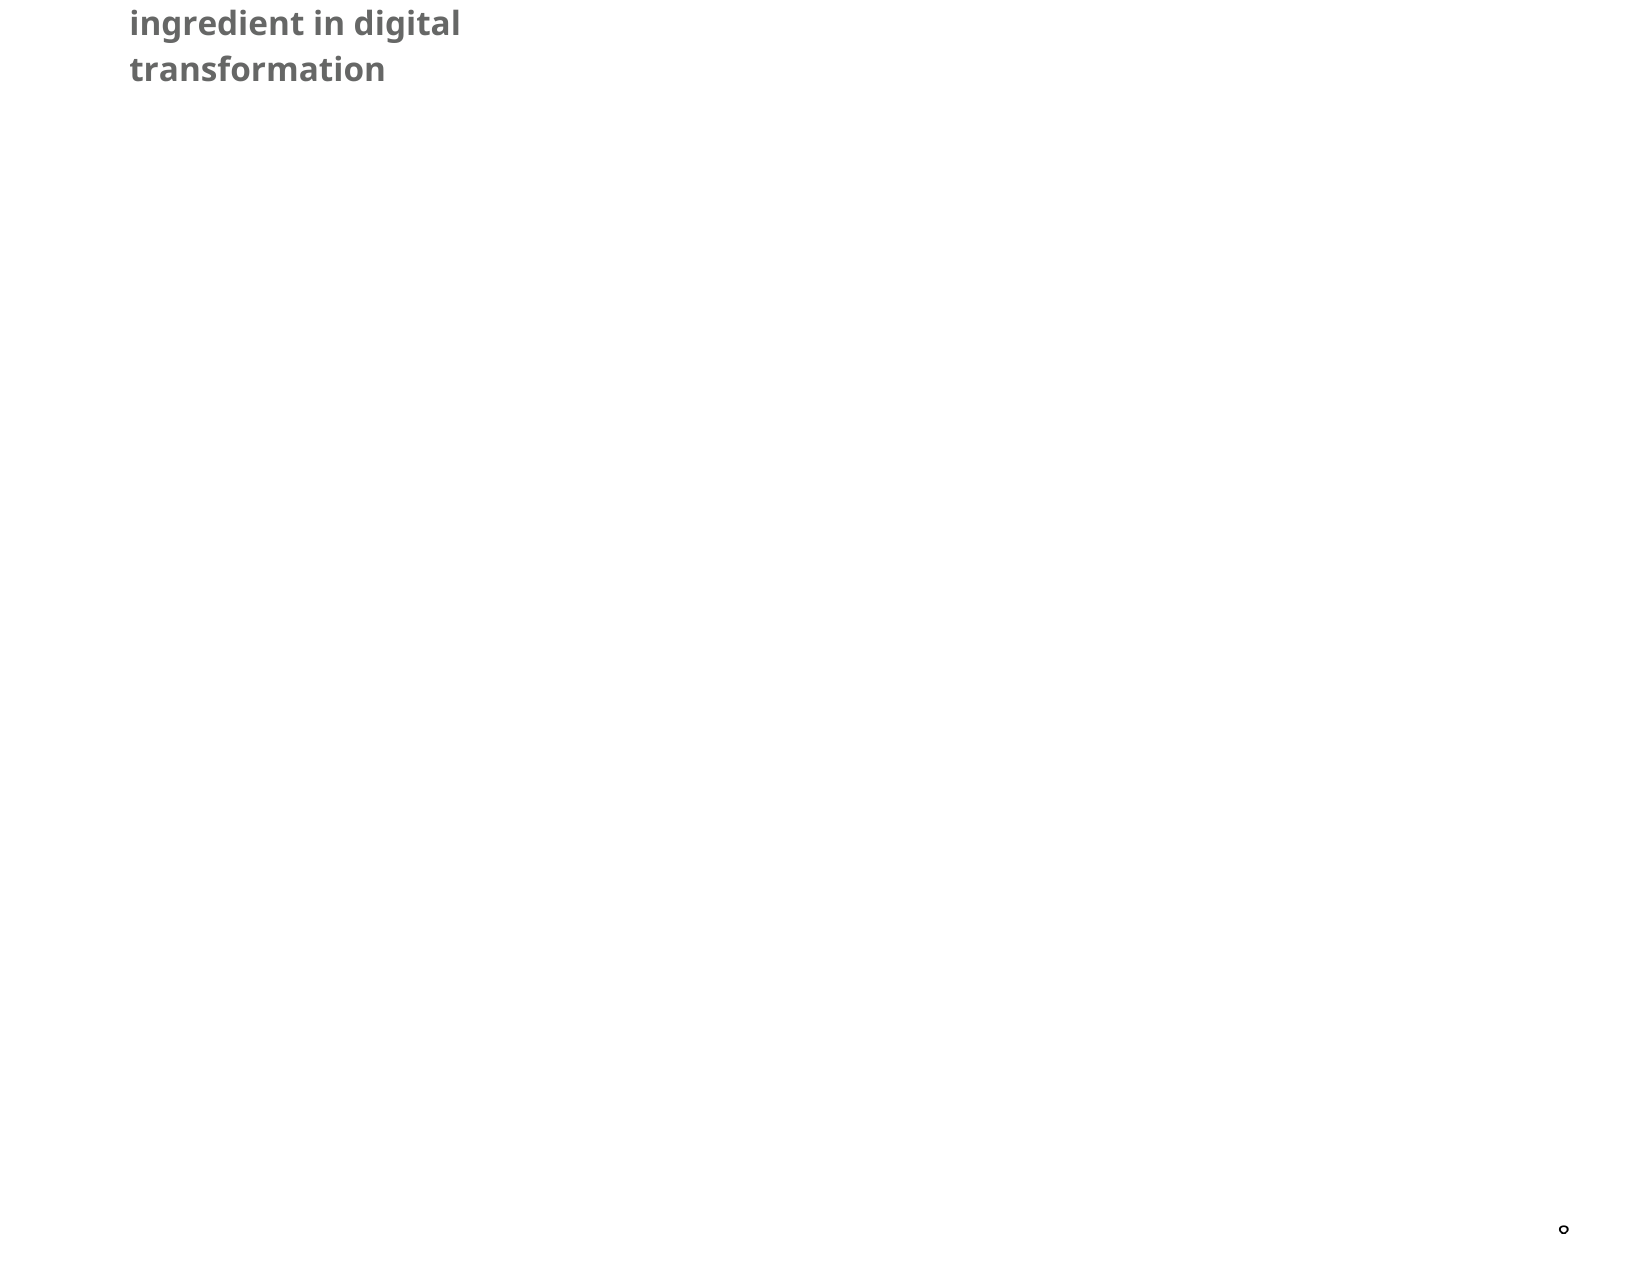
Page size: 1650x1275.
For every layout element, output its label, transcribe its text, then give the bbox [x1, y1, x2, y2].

text Communications is a key ingredient in digital transformation [129, 0, 617, 91]
